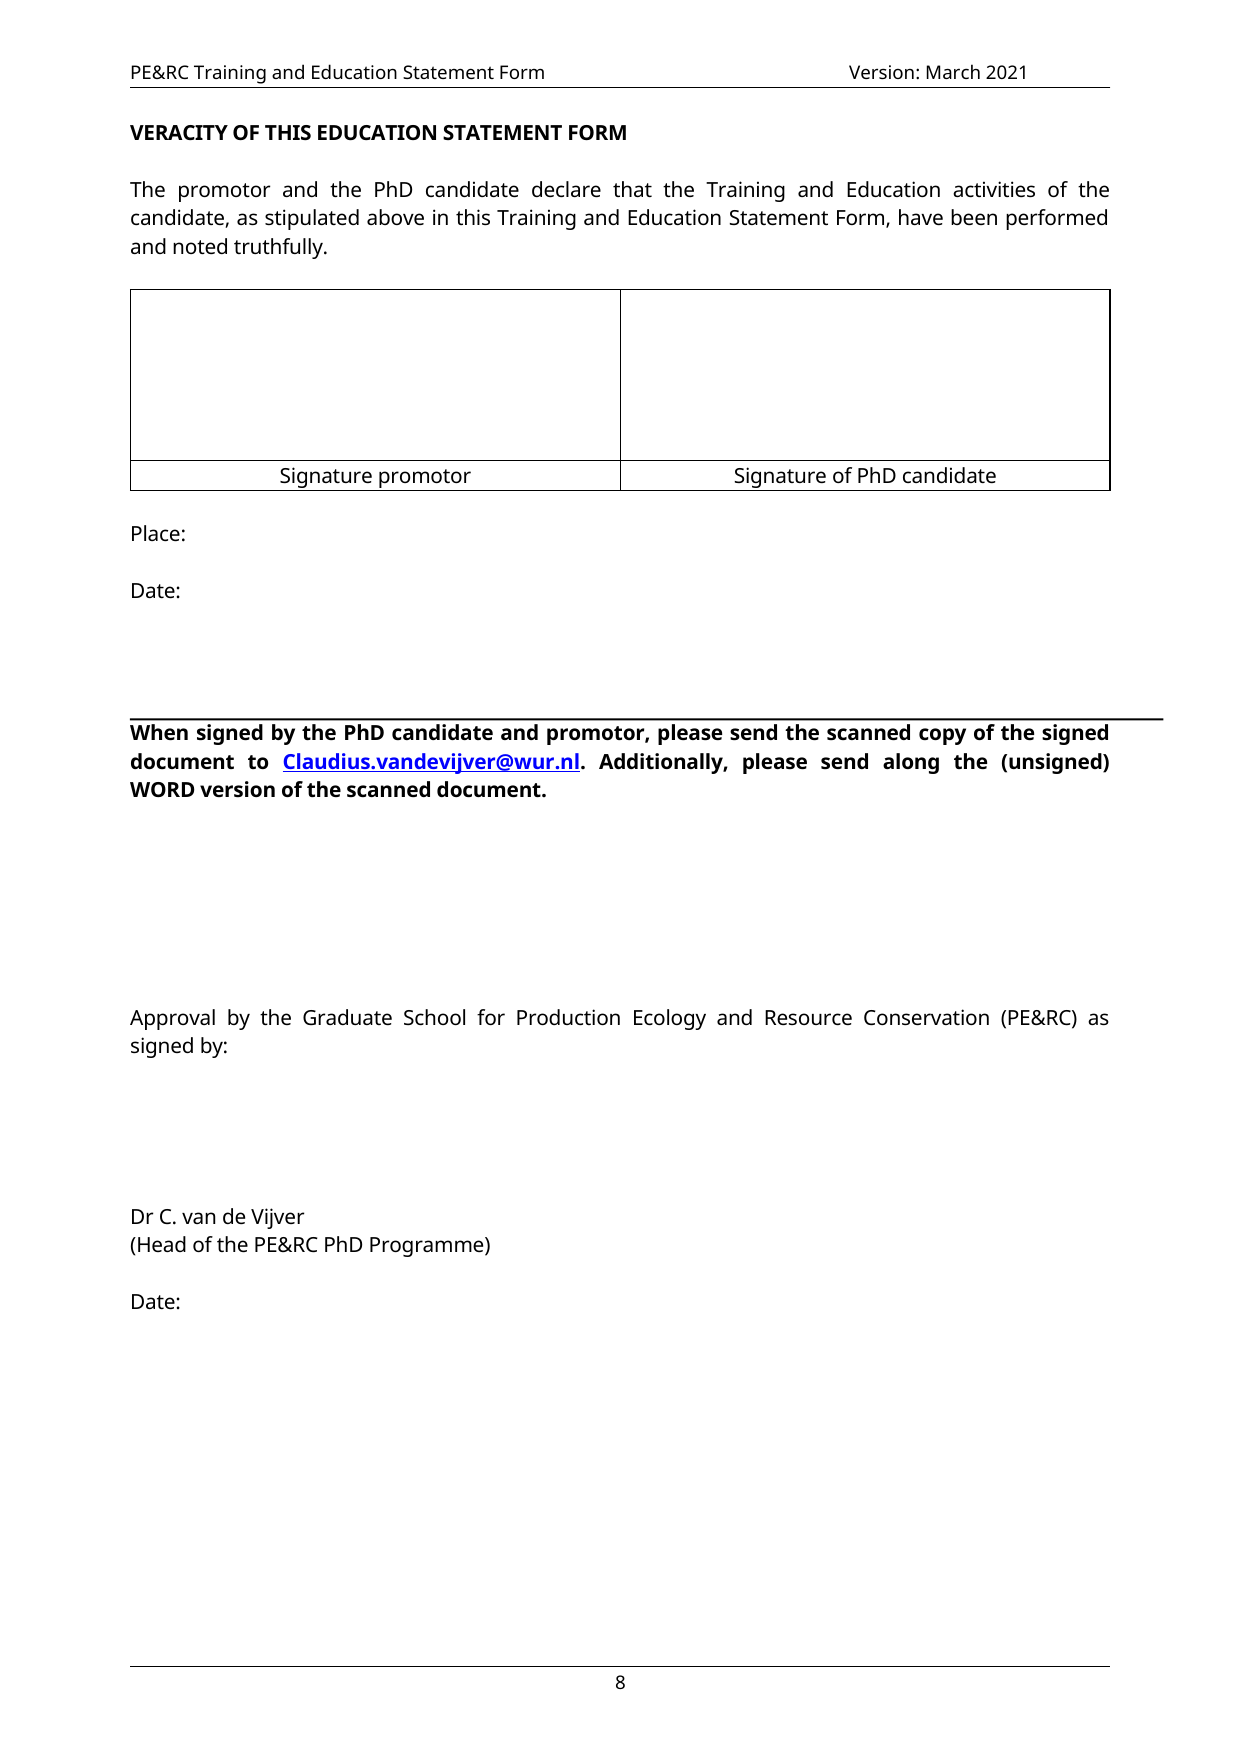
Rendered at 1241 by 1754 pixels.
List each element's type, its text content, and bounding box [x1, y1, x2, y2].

table_cell Signature of PhD candidate [621, 461, 1109, 490]
text Place: [130, 519, 1110, 548]
text The promotor and the PhD candidate declare that the Training and Education activities of the candidate, as stipulated above in this Training and Education Statement Form, have been performed and noted truthfully. [130, 175, 1110, 260]
text When signed by the PhD candidate and promotor, please send the scanned copy of the signed document to Claudius.vandevijver@wur.nl. Additionally, please send along the (unsigned) WORD version of the scanned document. [130, 718, 1110, 804]
text Dr C. van de Vijver [130, 1202, 1110, 1230]
text (Head of the PE&RC PhD Programme) [130, 1230, 1110, 1259]
table_cell Signature promotor [131, 461, 620, 490]
table_header [131, 290, 620, 460]
text Date: [130, 1287, 1110, 1316]
table_header [621, 290, 1109, 460]
text Date: [130, 576, 1110, 605]
text Approval by the Graduate School for Production Ecology and Resource Conservation (PE&RC) as signed by: [130, 1003, 1110, 1060]
text VERACITY OF THIS EDUCATION STATEMENT FORM [130, 118, 1110, 147]
